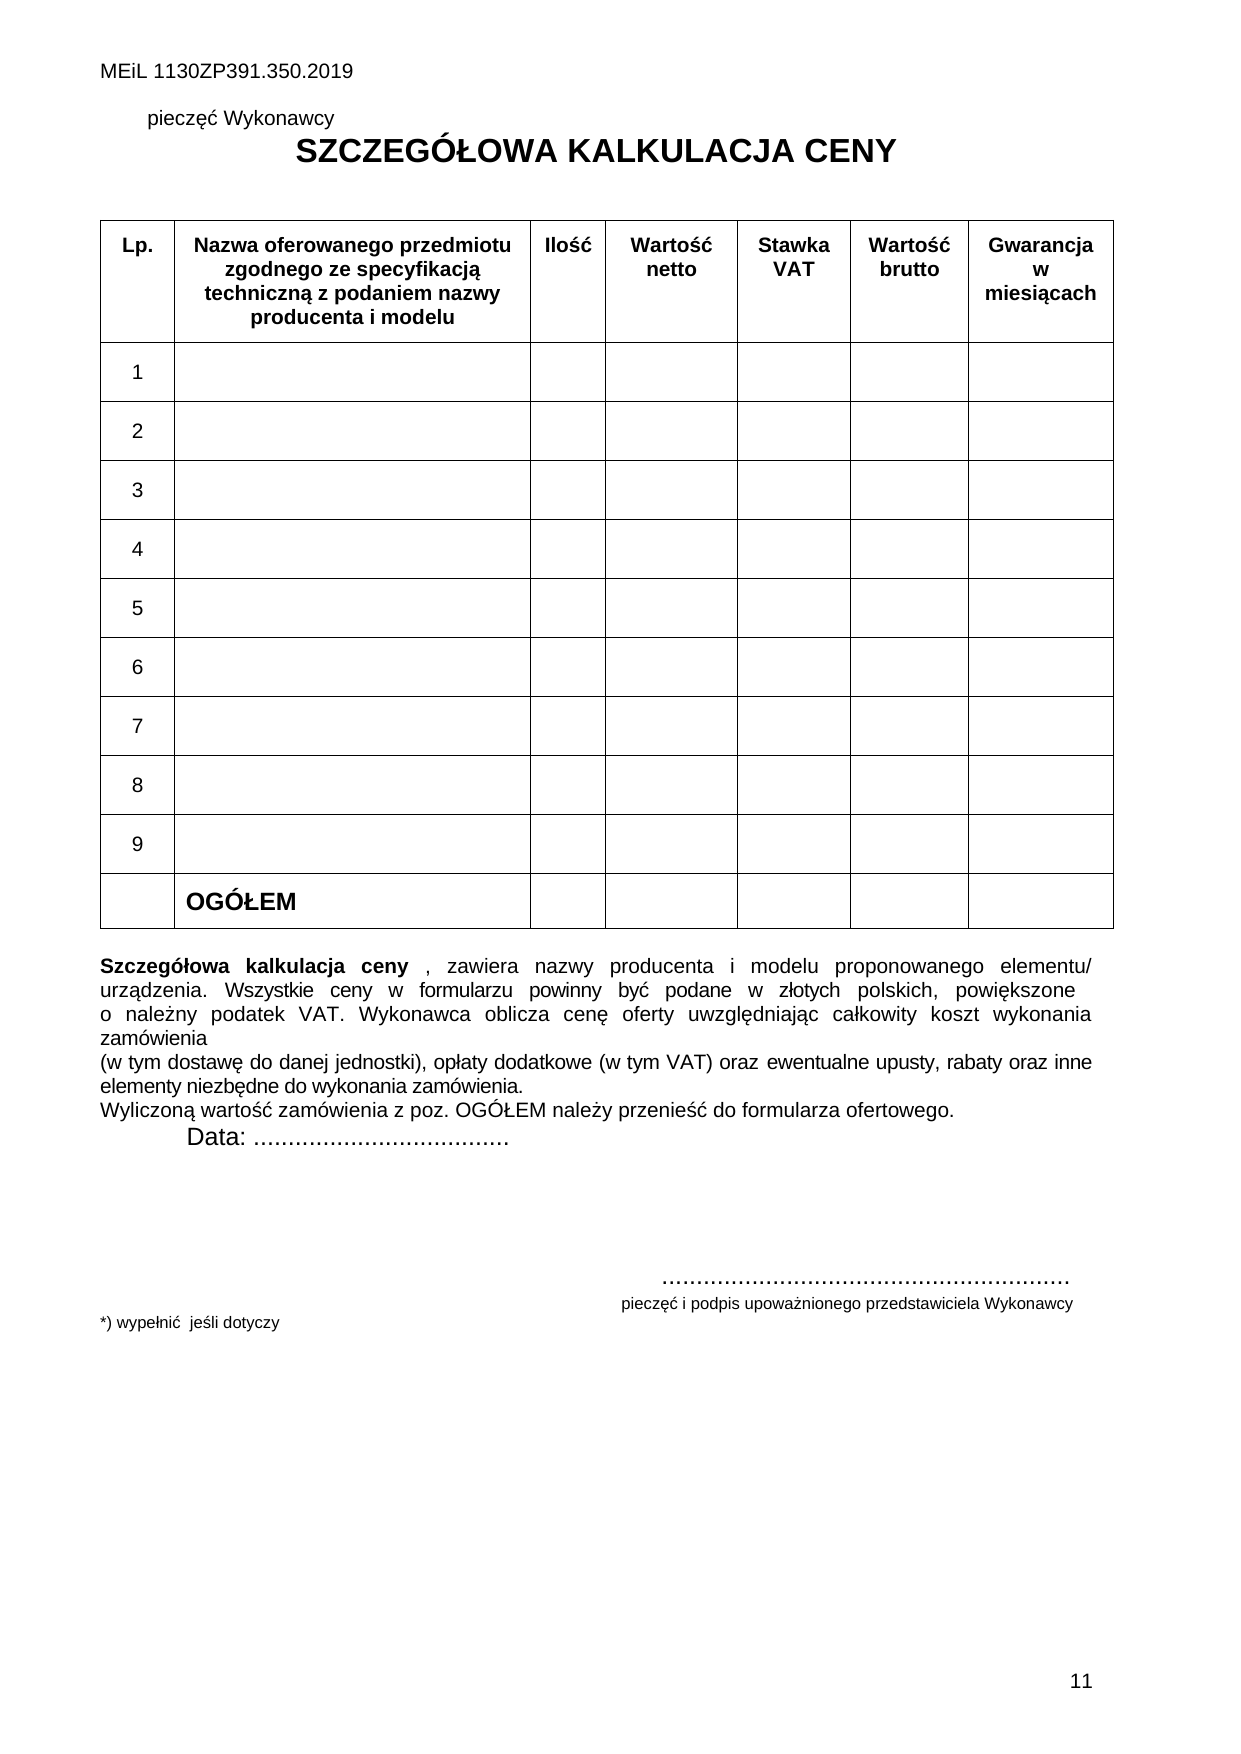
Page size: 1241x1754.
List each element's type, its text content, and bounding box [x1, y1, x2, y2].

table_cell [531, 343, 605, 401]
table_cell [738, 520, 850, 578]
table_cell [969, 756, 1113, 814]
table_cell [531, 579, 605, 637]
text Wyliczoną wartość zamówienia z poz. OGÓŁEM należy przenieść do formularza ofertowego. [100, 1098, 1093, 1122]
table_cell [606, 756, 737, 814]
table_cell [175, 638, 530, 696]
table_cell [851, 874, 968, 928]
text Data: ..................................... [186, 1122, 1087, 1151]
table_cell [175, 343, 530, 401]
table_cell [851, 756, 968, 814]
table_cell [606, 579, 737, 637]
table_cell 5 [101, 579, 174, 637]
table_cell [738, 461, 850, 519]
table_cell 1 [101, 343, 174, 401]
text ........................................................... [661, 1261, 1087, 1290]
table_cell OGÓŁEM [175, 874, 530, 928]
text pieczęć Wykonawcy [130, 107, 1073, 131]
table_cell [606, 343, 737, 401]
table_header Wartość brutto [851, 221, 968, 342]
table_cell [969, 638, 1113, 696]
table_cell [531, 461, 605, 519]
table_cell 4 [101, 520, 174, 578]
table_header Wartość netto [606, 221, 737, 342]
table_cell [851, 697, 968, 755]
table_cell [531, 638, 605, 696]
table_cell [969, 343, 1113, 401]
table_cell [969, 815, 1113, 873]
table_cell [851, 638, 968, 696]
table_cell 7 [101, 697, 174, 755]
text *) wypełnić jeśli dotyczy [100, 1313, 1093, 1332]
table_cell [531, 815, 605, 873]
table_cell [738, 402, 850, 460]
table_cell [851, 402, 968, 460]
text Szczegółowa kalkulacja ceny , zawiera nazwy producenta i modelu proponowanego elementu/ urządzenia. Wszystkie ceny w formularzu powinny być podane w złotych polskich, powiększone o należny podatek VAT. Wykonawca oblicza cenę oferty uwzględniając całkowity koszt wykonania zamówienia (w tym dostawę do danej jednostki), opłaty dodatkowe (w tym VAT) oraz ewentualne upusty, rabaty oraz inne elementy niezbędne do wykonania zamówienia. [100, 954, 1093, 1098]
table_cell [969, 402, 1113, 460]
table_cell 3 [101, 461, 174, 519]
table_cell [969, 520, 1113, 578]
table_cell [606, 638, 737, 696]
table_cell [851, 343, 968, 401]
table_cell [738, 756, 850, 814]
table_cell [606, 461, 737, 519]
table_header Gwarancja w miesiącach [969, 221, 1113, 342]
table_cell [175, 697, 530, 755]
table_cell [606, 815, 737, 873]
table_cell [175, 461, 530, 519]
table_cell [101, 874, 174, 928]
table_cell [851, 815, 968, 873]
table_header Stawka VAT [738, 221, 850, 342]
table_cell [531, 756, 605, 814]
table_cell [969, 579, 1113, 637]
table_cell [969, 461, 1113, 519]
table_cell [851, 579, 968, 637]
table_cell [738, 579, 850, 637]
table_cell 2 [101, 402, 174, 460]
table_cell [606, 520, 737, 578]
table_cell 8 [101, 756, 174, 814]
table_cell [175, 756, 530, 814]
table_cell [969, 874, 1113, 928]
text pieczęć i podpis upoważnionego przedstawiciela Wykonawcy [127, 1294, 1073, 1313]
table_cell [738, 874, 850, 928]
table_cell [606, 697, 737, 755]
table_cell 9 [101, 815, 174, 873]
table_cell [738, 697, 850, 755]
table_cell [175, 402, 530, 460]
table_cell [531, 874, 605, 928]
table_cell [738, 815, 850, 873]
table_cell [175, 579, 530, 637]
table_cell [851, 520, 968, 578]
table_cell [531, 697, 605, 755]
table_cell [969, 697, 1113, 755]
table_cell [606, 874, 737, 928]
table_cell [175, 815, 530, 873]
table_cell [851, 461, 968, 519]
table_cell [531, 402, 605, 460]
table_cell [738, 343, 850, 401]
text SZCZEGÓŁOWA KALKULACJA CENY [100, 131, 1093, 169]
table_header Nazwa oferowanego przedmiotu zgodnego ze specyfikacją techniczną z podaniem nazwy producenta i modelu [175, 221, 530, 342]
table_header Ilość [531, 221, 605, 342]
table_cell 6 [101, 638, 174, 696]
table_cell [531, 520, 605, 578]
table_cell [738, 638, 850, 696]
table_cell [175, 520, 530, 578]
table_cell [606, 402, 737, 460]
table_header Lp. [101, 221, 174, 342]
